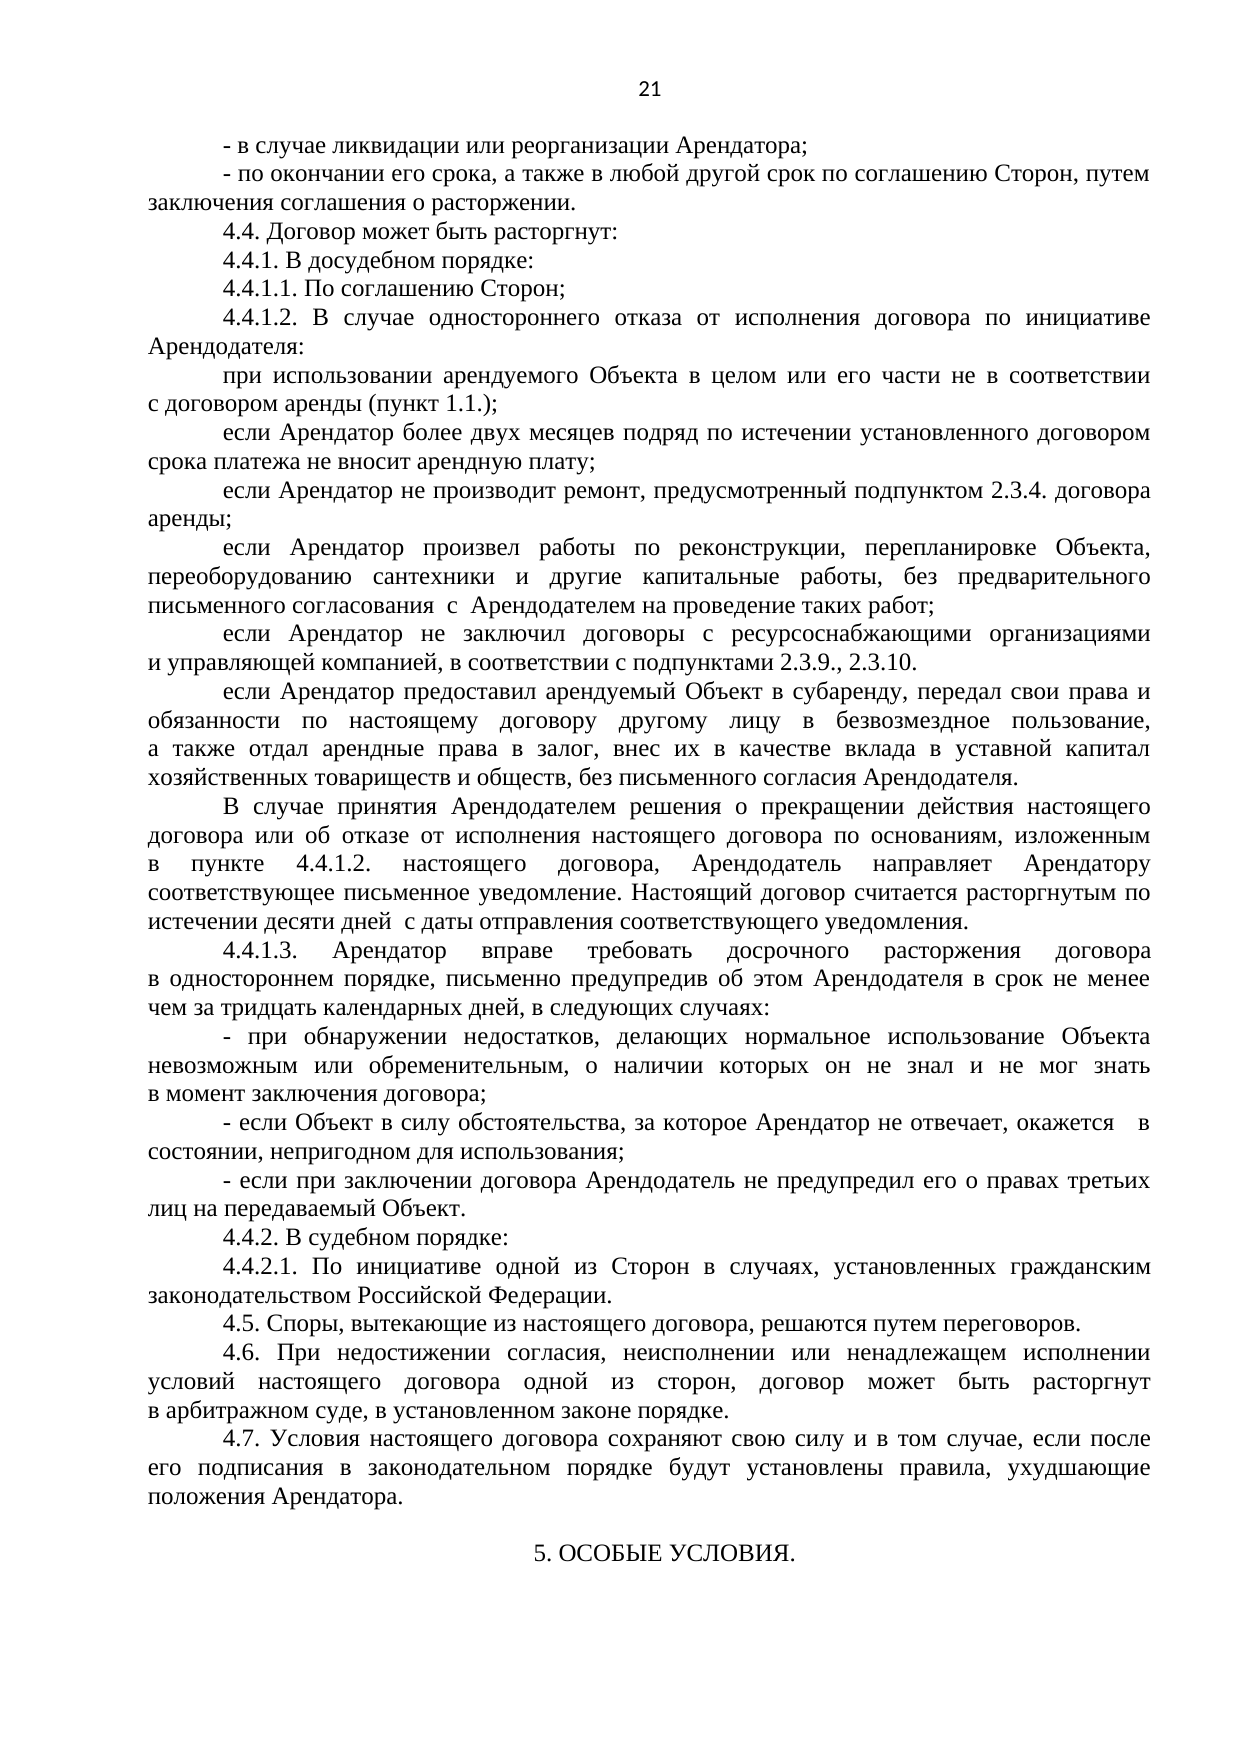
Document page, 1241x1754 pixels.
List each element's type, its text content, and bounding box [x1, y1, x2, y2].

text если Арендатор предоставил арендуемый Объект в субаренду, передал свои права и обязанности по настоящему договору другому лицу в безвозмездное пользование, а также отдал арендные права в залог, внес их в качестве вклада в уставной капитал хозяйственных товариществ и обществ, без письменного согласия Арендодателя. [148, 676, 1152, 791]
text 4.6. При недостижении согласия, неисполнении или ненадлежащем исполнении условий настоящего договора одной из сторон, договор может быть расторгнут в арбитражном суде, в установленном законе порядке. [148, 1337, 1152, 1423]
text 5. ОСОБЫЕ УСЛОВИЯ. [148, 1538, 1152, 1567]
text если Арендатор не производит ремонт, предусмотренный подпунктом 2.3.4. договора аренды; [148, 475, 1152, 532]
text 4.4.1.2. В случае одностороннего отказа от исполнения договора по инициативе Арендодателя: [148, 302, 1152, 360]
text если Арендатор не заключил договоры с ресурсоснабжающими организациями и управляющей компанией, в соответствии с подпунктами 2.3.9., 2.3.10. [148, 618, 1152, 676]
text - при обнаружении недостатков, делающих нормальное использование Объекта невозможным или обременительным, о наличии которых он не знал и не мог знать в момент заключения договора; [148, 1021, 1152, 1107]
text 4.4.1.1. По соглашению Сторон; [148, 273, 1152, 302]
text 4.4.1. В досудебном порядке: [148, 245, 1152, 273]
text 4.7. Условия настоящего договора сохраняют свою силу и в том случае, если после его подписания в законодательном порядке будут установлены правила, ухудшающие положения Арендатора. [148, 1423, 1152, 1510]
text - по окончании его срока, а также в любой другой срок по соглашению Сторон, путем заключения соглашения о расторжении. [148, 158, 1152, 216]
text В случае принятия Арендодателем решения о прекращении действия настоящего договора или об отказе от исполнения настоящего договора по основаниям, изложенным в пункте 4.4.1.2. настоящего договора, Арендодатель направляет Арендатору соответствующее письменное уведомление. Настоящий договор считается расторгнутым по истечении десяти дней с даты отправления соответствующего уведомления. [148, 791, 1152, 935]
text - в случае ликвидации или реорганизации Арендатора; [148, 130, 1152, 158]
text 4.4. Договор может быть расторгнут: [148, 216, 1152, 245]
text если Арендатор произвел работы по реконструкции, перепланировке Объекта, переоборудованию сантехники и другие капитальные работы, без предварительного письменного согласования с Арендодателем на проведение таких работ; [148, 532, 1152, 618]
text 4.4.2.1. По инициативе одной из Сторон в случаях, установленных гражданским законодательством Российской Федерации. [148, 1251, 1152, 1308]
text 4.4.1.3. Арендатор вправе требовать досрочного расторжения договора в одностороннем порядке, письменно предупредив об этом Арендодателя в срок не менее чем за тридцать календарных дней, в следующих случаях: [148, 935, 1152, 1021]
text 4.5. Споры, вытекающие из настоящего договора, решаются путем переговоров. [148, 1308, 1152, 1337]
text если Арендатор более двух месяцев подряд по истечении установленного договором срока платежа не вносит арендную плату; [148, 417, 1152, 475]
text при использовании арендуемого Объекта в целом или его части не в соответствии с договором аренды (пункт 1.1.); [148, 360, 1152, 417]
text - если Объект в силу обстоятельства, за которое Арендатор не отвечает, окажется в состоянии, непригодном для использования; [148, 1107, 1152, 1165]
text - если при заключении договора Арендодатель не предупредил его о правах третьих лиц на передаваемый Объект. [148, 1165, 1152, 1222]
text 4.4.2. В судебном порядке: [148, 1222, 1152, 1251]
